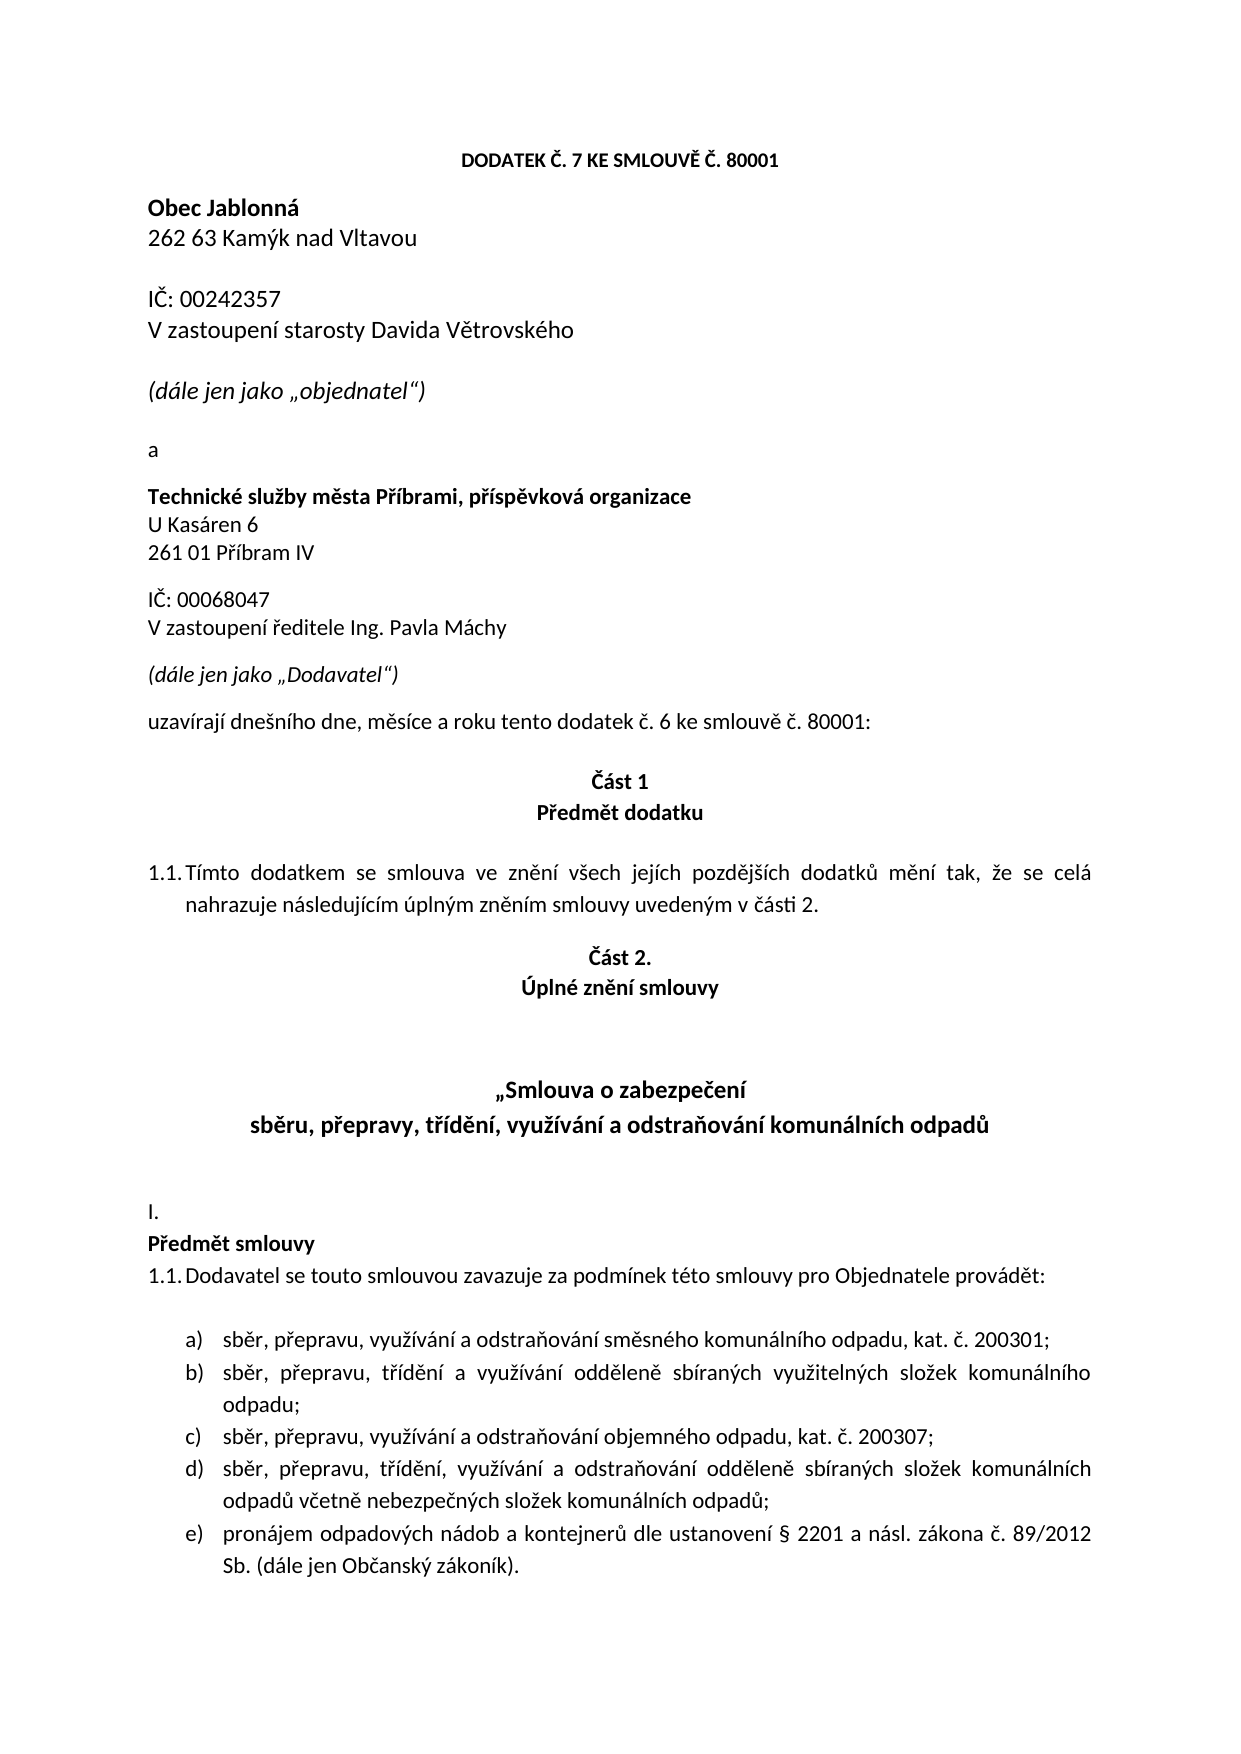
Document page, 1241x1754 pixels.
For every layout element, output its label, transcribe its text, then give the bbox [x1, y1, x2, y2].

text I. [148, 1197, 1093, 1225]
list sběr, přepravu, třídění a využívání odděleně sbíraných využitelných složek komunálního odpadu; [185, 1358, 1093, 1418]
text V zastoupení ředitele Ing. Pavla Máchy [148, 613, 1093, 641]
text Technické služby města Příbrami, příspěvková organizace [148, 482, 1093, 510]
text IČ: 00068047 [148, 585, 1093, 613]
list Dodavatel se touto smlouvou zavazuje za podmínek této smlouvy pro Objednatele provádět: [148, 1261, 1093, 1289]
text (dále jen jako „Dodavatel“) [148, 660, 1093, 688]
list sběr, přepravu, využívání a odstraňování směsného komunálního odpadu, kat. č. 200301; [185, 1326, 1093, 1353]
text 261 01 Příbram IV [148, 538, 1093, 566]
list sběr, přepravu, třídění, využívání a odstraňování odděleně sbíraných složek komunálních odpadů včetně nebezpečných složek komunálních odpadů; [185, 1454, 1093, 1514]
text V zastoupení starosty Davida Větrovského [148, 314, 1093, 344]
text a [148, 436, 1093, 463]
text 262 63 Kamýk nad Vltavou [148, 222, 1093, 253]
list Tímto dodatkem se smlouva ve znění všech jejích pozdějších dodatků mění tak, že se celá nahrazuje následujícím úplným zněním smlouvy uvedeným v části 2. [148, 858, 1093, 918]
text Obec Jablonná [148, 192, 1093, 222]
text „Smlouva o zabezpečení [148, 1074, 1093, 1104]
text sběru, přepravy, třídění, využívání a odstraňování komunálních odpadů [148, 1109, 1093, 1139]
text U Kasáren 6 [148, 510, 1093, 538]
text (dále jen jako „objednatel“) [148, 375, 1093, 405]
text DODATEK Č. 7 KE SMLOUVĚ Č. 80001 [148, 148, 1093, 173]
text IČ: 00242357 [148, 283, 1093, 314]
text Úplné znění smlouvy [148, 973, 1093, 1002]
text Předmět smlouvy [148, 1229, 1093, 1257]
text uzavírají dnešního dne, měsíce a roku tento dodatek č. 6 ke smlouvě č. 80001: [148, 707, 1093, 735]
text Předmět dodatku [148, 798, 1093, 826]
list pronájem odpadových nádob a kontejnerů dle ustanovení § 2201 a násl. zákona č. 89/2012 Sb. (dále jen Občanský zákoník). [185, 1519, 1093, 1579]
text Část 2. [148, 943, 1093, 971]
text Část 1 [148, 767, 1093, 796]
list sběr, přepravu, využívání a odstraňování objemného odpadu, kat. č. 200307; [185, 1422, 1093, 1450]
